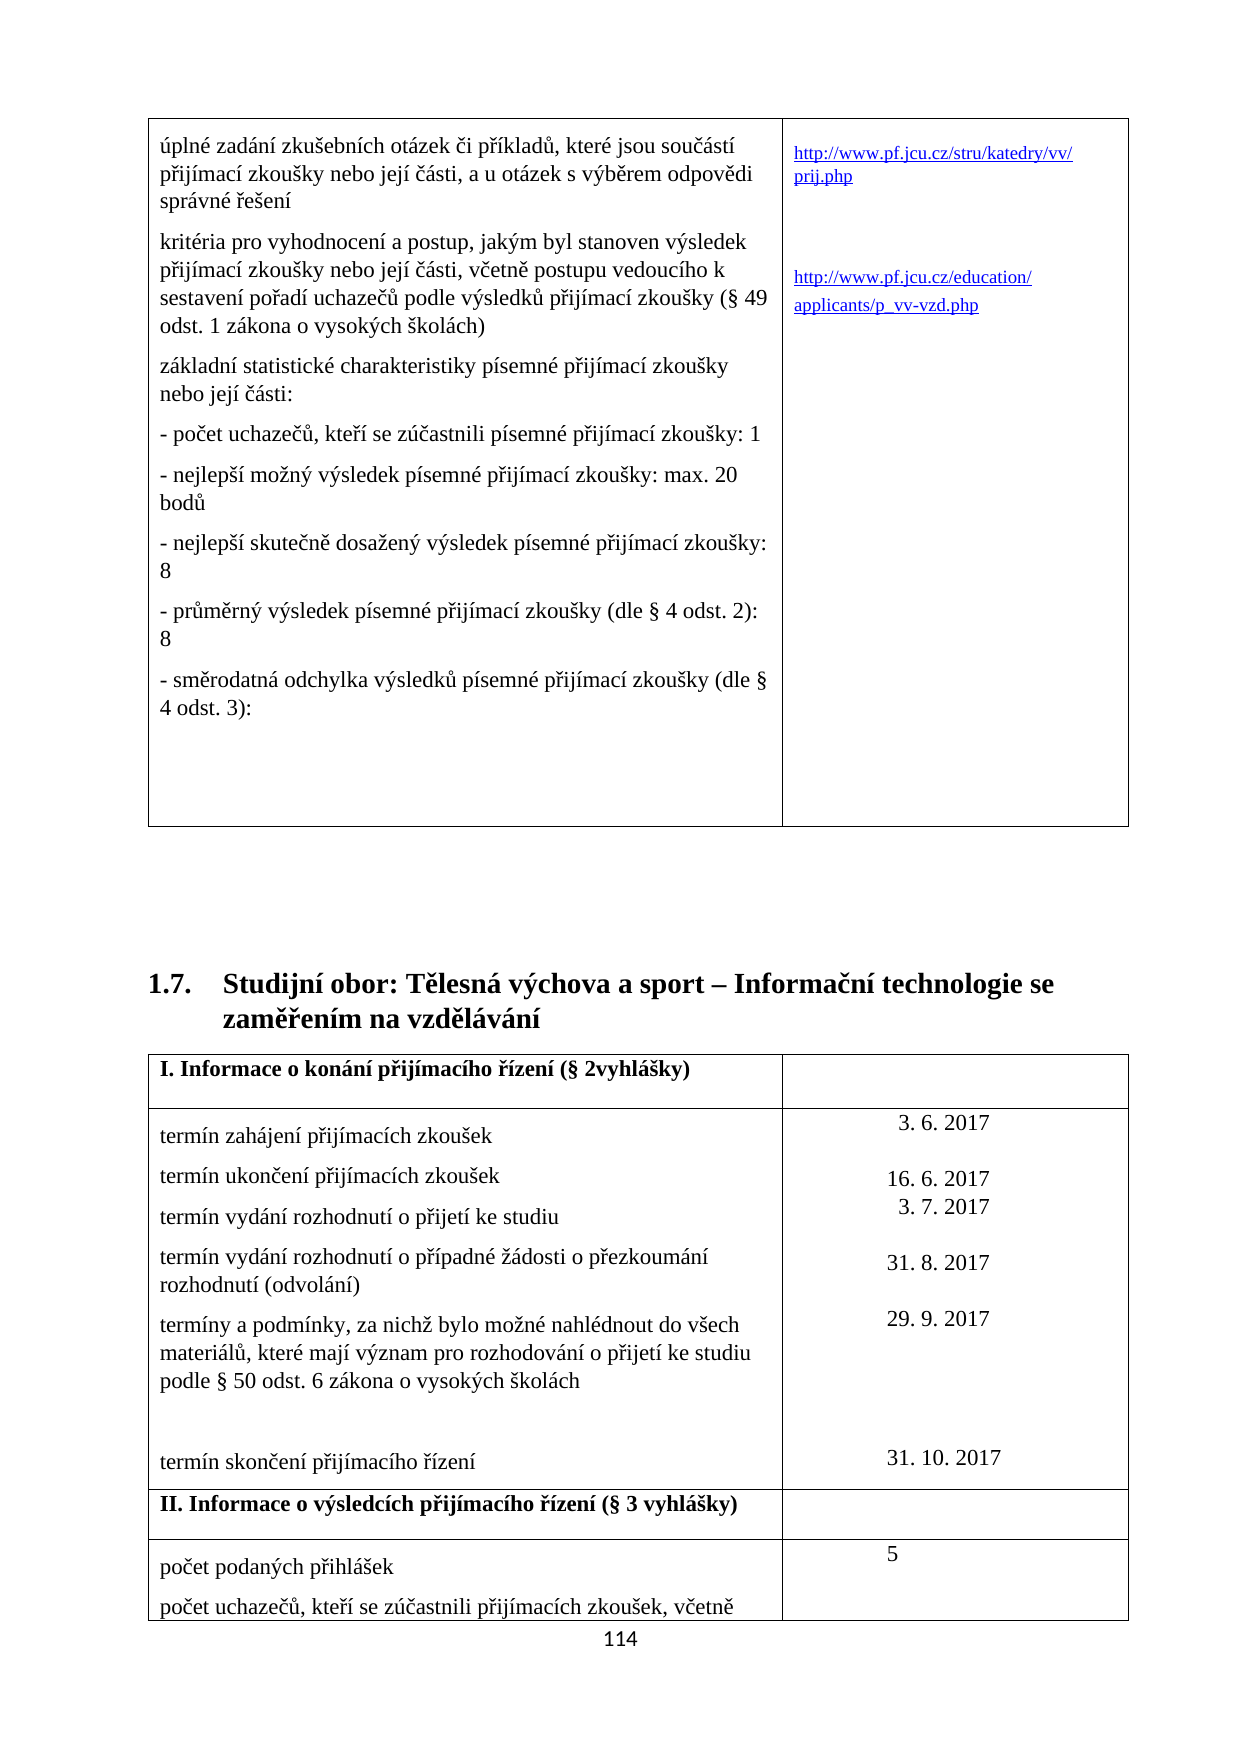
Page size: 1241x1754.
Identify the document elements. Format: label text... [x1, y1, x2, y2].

table_header I. Informace o konání přijímacího řízení (§ 2vyhlášky) [149, 1055, 782, 1108]
table_cell termín zahájení přijímacích zkoušek termín ukončení přijímacích zkoušek termín vydání rozhodnutí o přijetí ke studiu termín vydání rozhodnutí o případné žádosti o přezkoumání rozhodnutí (odvolání) termíny a podmínky, za nichž bylo možné nahlédnout do všech materiálů, které mají význam pro rozhodování o přijetí ke studiu podle § 50 odst. 6 zákona o vysokých školách termín skončení přijímacího řízení [149, 1109, 782, 1488]
table_cell 3. 6. 2017 16. 6. 2017 3. 7. 2017 31. 8. 2017 29. 9. 2017 31. 10. 2017 [783, 1109, 1128, 1488]
table_cell [783, 1490, 1128, 1539]
table_cell 5 5 2 3 2 [783, 1540, 1128, 1620]
table_header [783, 1055, 1128, 1108]
list Studijní obor: Tělesná výchova a sport – Informační technologie se zaměřením na vzdělávání [148, 966, 1092, 1035]
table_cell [149, 1540, 782, 1620]
table_cell http://www.pf.jcu.cz/stru/katedry/vv/prij.php http://www.pf.jcu.cz/education/applicants/p_vv-vzd.php [783, 119, 1128, 826]
table_cell II. Informace o výsledcích přijímacího řízení (§ 3 vyhlášky) [149, 1490, 782, 1539]
table_cell úplné zadání zkušebních otázek či příkladů, které jsou součástí přijímací zkoušky nebo její části, a u otázek s výběrem odpovědi správné řešení kritéria pro vyhodnocení a postup, jakým byl stanoven výsledek přijímací zkoušky nebo její části, včetně postupu vedoucího k sestavení pořadí uchazečů podle výsledků přijímací zkoušky (§ 49 odst. 1 zákona o vysokých školách) základní statistické charakteristiky písemné přijímací zkoušky nebo její části: - počet uchazečů, kteří se zúčastnili písemné přijímací zkoušky: 1 - nejlepší možný výsledek písemné přijímací zkoušky: max. 20 bodů - nejlepší skutečně dosažený výsledek písemné přijímací zkoušky: 8 - průměrný výsledek písemné přijímací zkoušky (dle § 4 odst. 2): 8 - směrodatná odchylka výsledků písemné přijímací zkoušky (dle § 4 odst. 3): ­ [149, 119, 782, 826]
